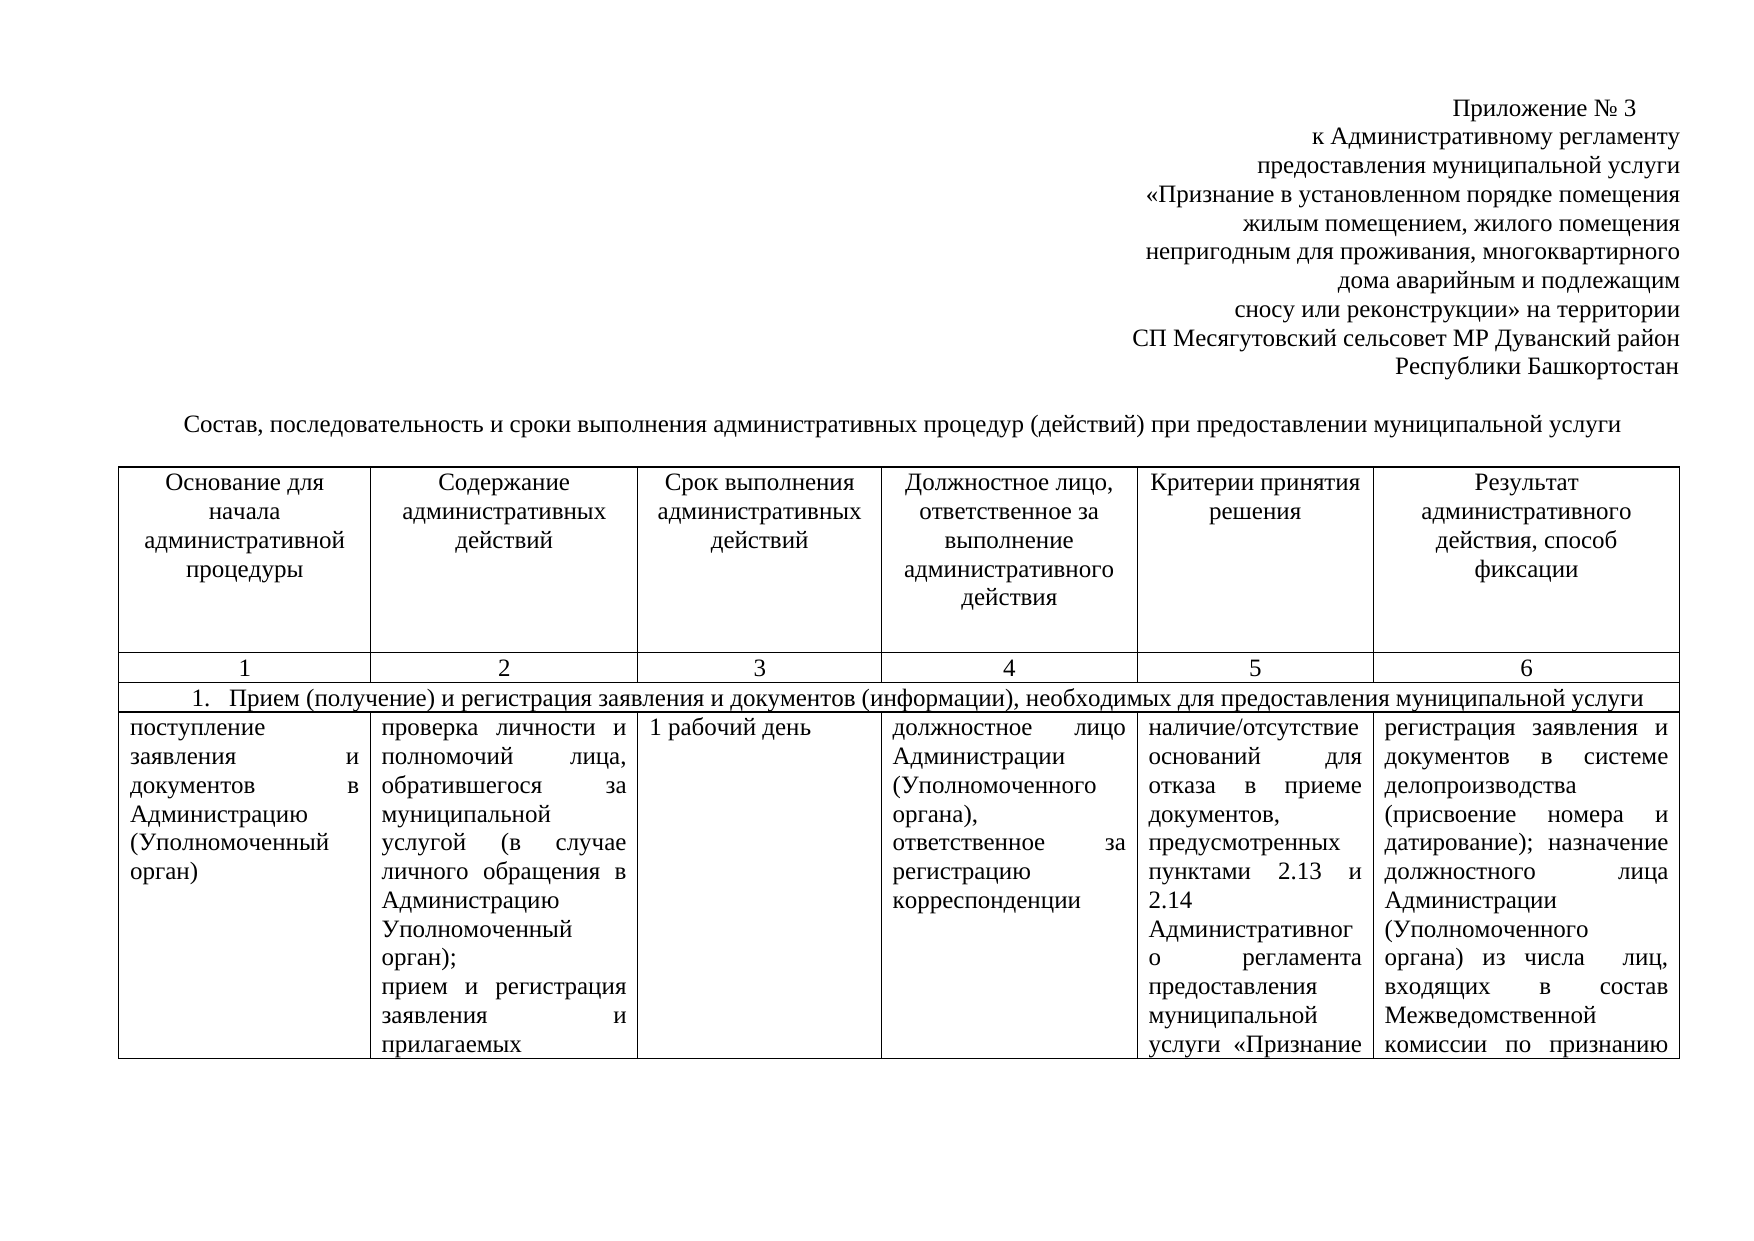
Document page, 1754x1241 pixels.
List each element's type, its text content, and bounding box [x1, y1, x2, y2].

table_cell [371, 713, 637, 1057]
table_header Критерии принятия решения [1138, 468, 1373, 652]
table_cell 2 [371, 653, 637, 682]
table_cell 3 [638, 653, 881, 682]
text Состав, последовательность и сроки выполнения административных процедур (действий) при предоставлении муниципальной услуги [118, 409, 1680, 438]
table_header Должностное лицо, ответственное за выполнение административного действия [882, 468, 1137, 652]
text предоставления муниципальной услуги [118, 150, 1680, 179]
text дома аварийным и подлежащим [118, 265, 1680, 294]
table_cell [1138, 713, 1373, 1057]
table_header Основание для начала административной процедуры [119, 468, 370, 652]
text к Административному регламенту [118, 121, 1680, 150]
table_header Срок выполнения административных действий [638, 468, 881, 652]
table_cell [119, 713, 370, 1057]
text Республики Башкортостан [118, 351, 1680, 380]
text СП Месягутовский сельсовет МР Дуванский район [118, 323, 1680, 351]
table_cell 1 рабочий день [638, 713, 881, 1057]
table_header Результат административного действия, способ фиксации [1374, 468, 1679, 652]
table_header Содержание административных действий [371, 468, 637, 652]
table_cell 4 [882, 653, 1137, 682]
text жилым помещением, жилого помещения [118, 208, 1680, 236]
table_cell Прием (получение) и регистрация заявления и документов (информации), необходимых для предоставления муниципальной услуги [119, 683, 1679, 711]
table_cell 5 [1138, 653, 1373, 682]
text Приложение № 3 [118, 93, 1680, 121]
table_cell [882, 713, 1137, 1057]
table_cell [1374, 713, 1679, 1057]
text непригодным для проживания, многоквартирного [118, 236, 1680, 265]
table_cell 6 [1374, 653, 1679, 682]
table_cell 1 [119, 653, 370, 682]
text «Признание в установленном порядке помещения [118, 179, 1680, 208]
text сносу или реконструкции» на территории [118, 294, 1680, 323]
